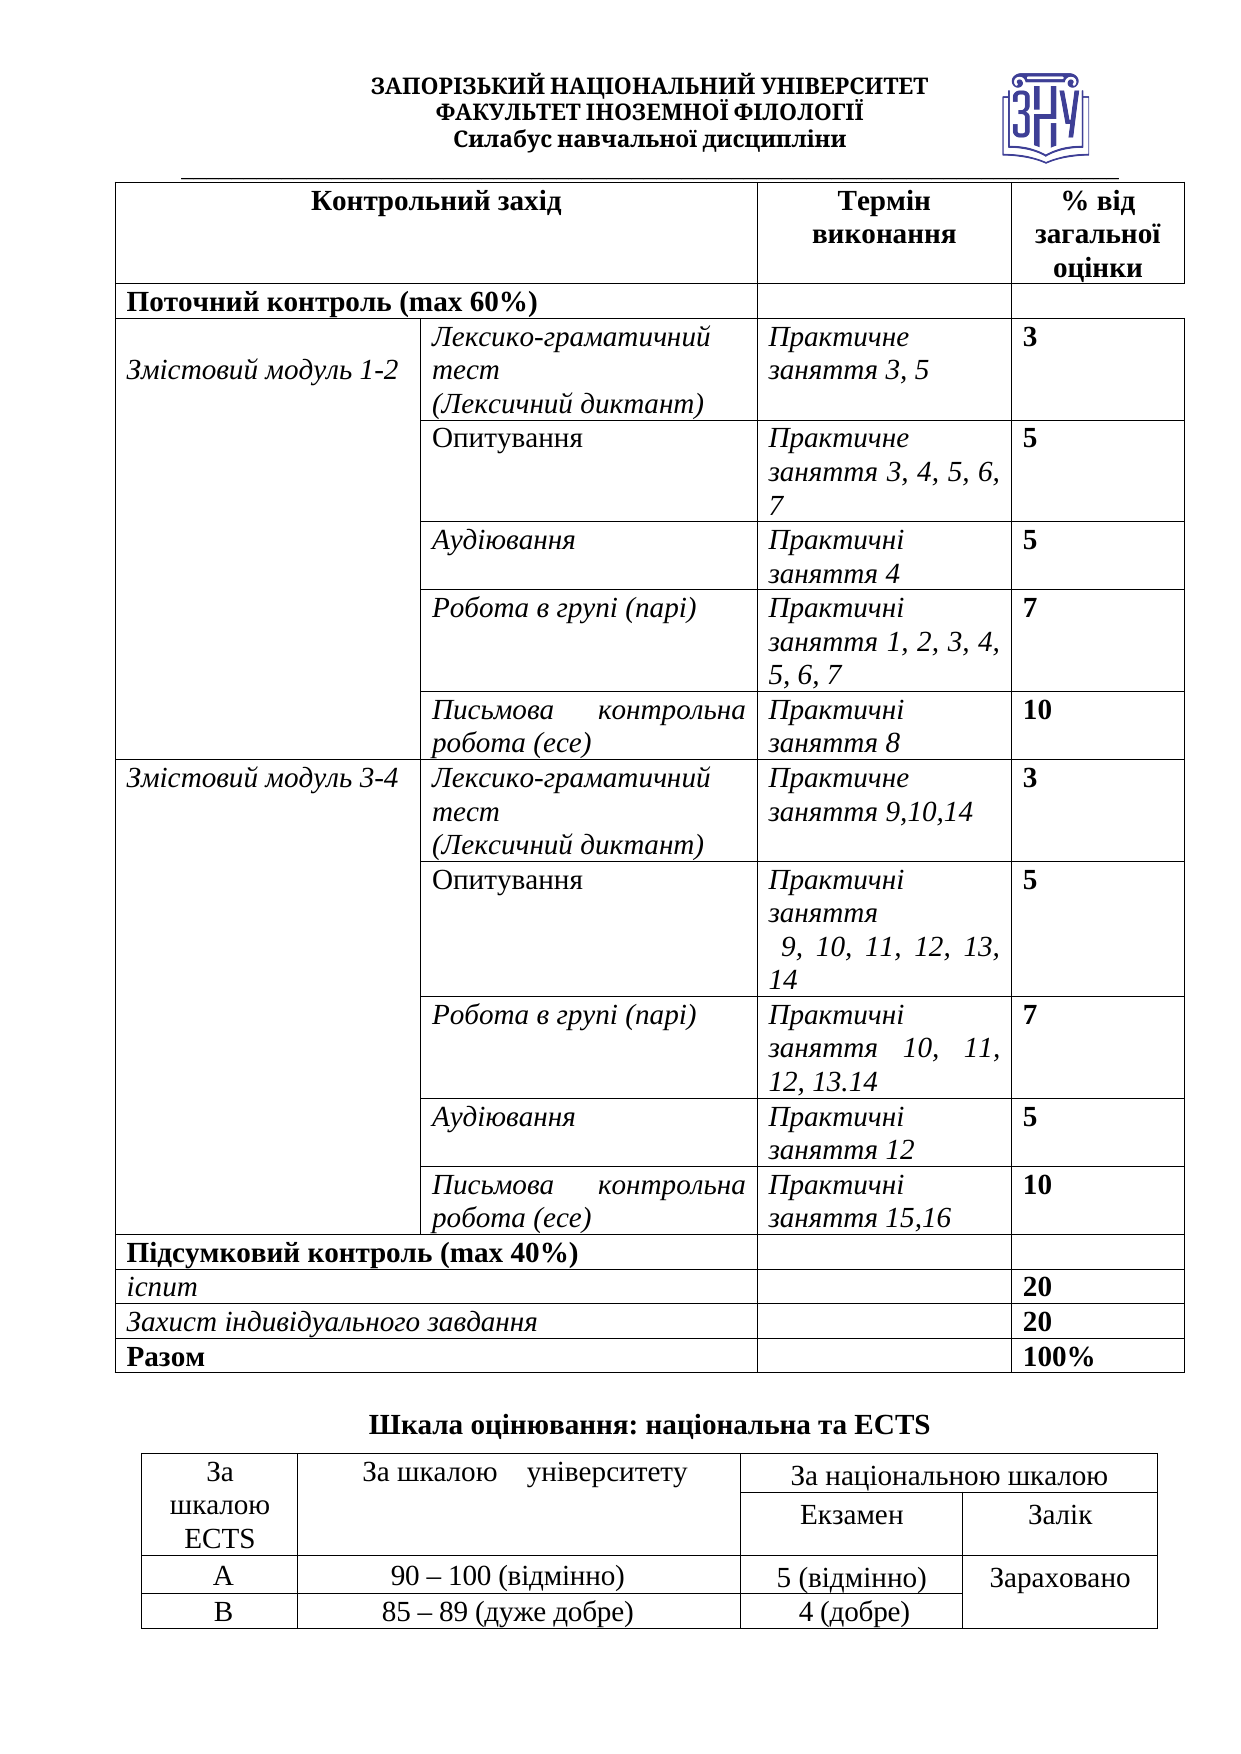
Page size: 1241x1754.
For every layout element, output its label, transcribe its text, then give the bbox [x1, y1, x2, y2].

table_cell 3 [1012, 319, 1184, 419]
table_header За шкалою ECTS [142, 1454, 297, 1554]
table_cell 20 [1012, 1270, 1184, 1303]
table_cell Письмова контрольна робота (есе) [421, 1167, 757, 1234]
table_cell [758, 1304, 1011, 1338]
table_cell Захист індивідуального завдання [116, 1304, 757, 1338]
table_cell Практичні заняття 10, 11, 12, 13.14 [758, 997, 1011, 1098]
table_cell 90 – 100 (відмінно) [298, 1556, 740, 1593]
table_cell Практичні заняття 12 [758, 1099, 1011, 1166]
table_cell 7 [1012, 590, 1184, 691]
table_cell 5 [1012, 522, 1184, 589]
table_cell [758, 284, 1011, 318]
table_cell Змістовий модуль 1-2 [116, 319, 420, 759]
table_header За національною шкалою [741, 1454, 1157, 1492]
table_cell 100% [1012, 1339, 1184, 1372]
table_cell Екзамен [741, 1493, 962, 1554]
table_cell [758, 1339, 1011, 1372]
table_cell 85 – 89 (дуже добре) [298, 1594, 740, 1628]
table_cell Поточний контроль (max 60%) [116, 284, 757, 318]
table_cell Зараховано [963, 1556, 1157, 1628]
table_cell Змістовий модуль 3-4 [116, 760, 420, 1234]
table_header За шкалою університету [298, 1454, 740, 1554]
table_cell Аудіювання [421, 1099, 757, 1166]
table_cell Практичні заняття 15,16 [758, 1167, 1011, 1234]
table_cell 5 [1012, 862, 1184, 996]
table_cell Практичне заняття 3, 5 [758, 319, 1011, 419]
table_cell Залік [963, 1493, 1157, 1554]
picture [1002, 73, 1090, 164]
table_cell [758, 1270, 1011, 1303]
table_cell [758, 1235, 1011, 1268]
table_cell 5 [1012, 421, 1184, 521]
table_cell 5 (відмінно) [741, 1556, 962, 1593]
table_cell Практичні заняття 9, 10, 11, 12, 13, 14 [758, 862, 1011, 996]
table_cell Практичні заняття 4 [758, 522, 1011, 589]
table_cell Робота в групі (парі) [421, 590, 757, 691]
table_cell 4 (добре) [741, 1594, 962, 1628]
table_cell 7 [1012, 997, 1184, 1098]
table_cell Письмова контрольна робота (есе) [421, 692, 757, 759]
table_cell Практичні заняття 1, 2, 3, 4, 5, 6, 7 [758, 590, 1011, 691]
table_cell Практичне заняття 3, 4, 5, 6, 7 [758, 421, 1011, 521]
table_cell іспит [116, 1270, 757, 1303]
table_cell Лексико-граматичний тест (Лексичний диктант) [421, 760, 757, 861]
table_cell Oпитування [421, 421, 757, 521]
table_cell Oпитування [421, 862, 757, 996]
table_cell 20 [1012, 1304, 1184, 1338]
table_cell 5 [1012, 1099, 1184, 1166]
table_cell Підсумковий контроль (max 40%) [116, 1235, 757, 1268]
table_cell Практичне заняття 9,10,14 [758, 760, 1011, 861]
table_header Термін виконання [758, 183, 1011, 283]
table_cell 10 [1012, 692, 1184, 759]
table_cell Робота в групі (парі) [421, 997, 757, 1098]
table_cell Аудіювання [421, 522, 757, 589]
table_cell A [142, 1556, 297, 1593]
table_cell [1012, 1235, 1184, 1268]
table_header Контрольний захід [116, 183, 757, 283]
table_cell 10 [1012, 1167, 1184, 1234]
text Шкала оцінювання: національна та ECTS [118, 1407, 1181, 1440]
table_cell 3 [1012, 760, 1184, 861]
table_cell Практичні заняття 8 [758, 692, 1011, 759]
table_header % від загальної оцінки [1012, 183, 1184, 283]
table_cell Разом [116, 1339, 757, 1372]
table_cell B [142, 1594, 297, 1628]
table_cell Лексико-граматичний тест (Лексичний диктант) [421, 319, 757, 419]
